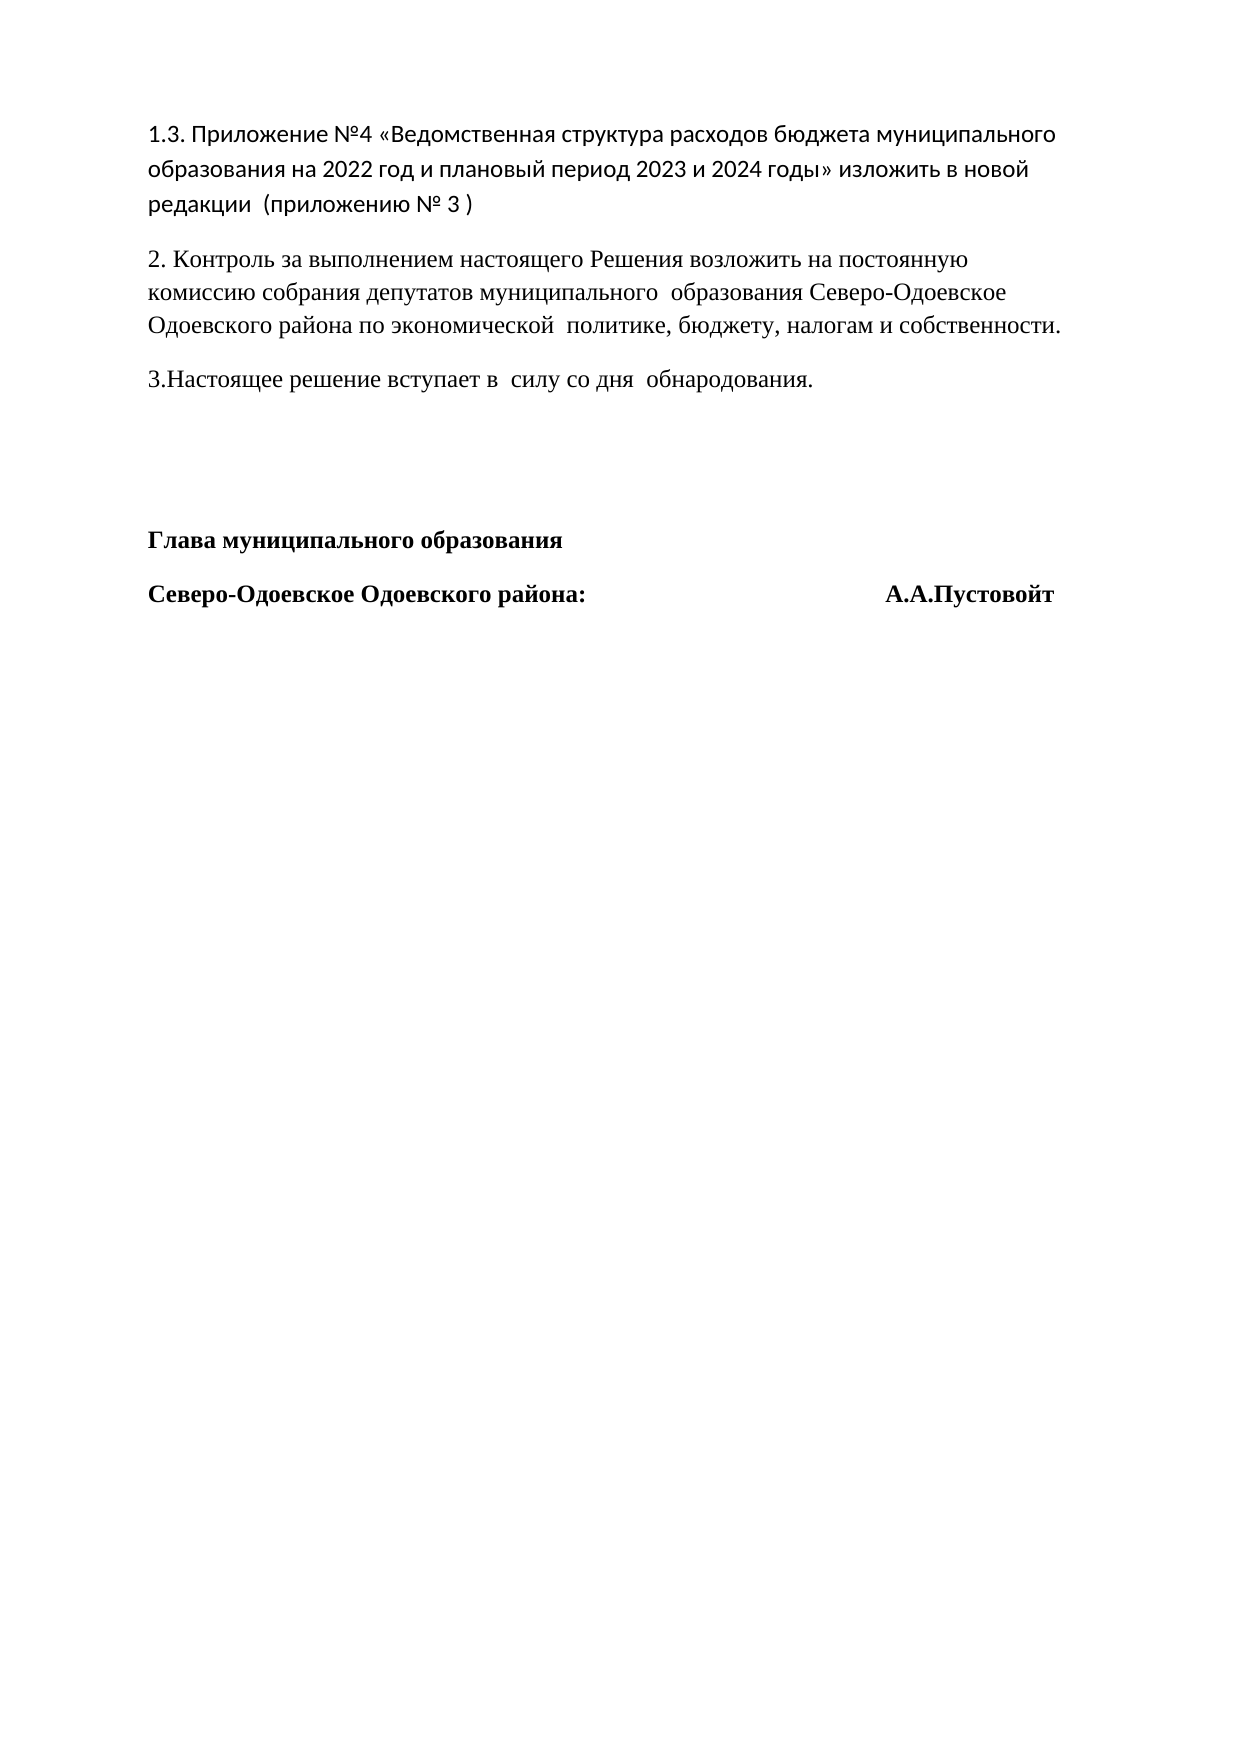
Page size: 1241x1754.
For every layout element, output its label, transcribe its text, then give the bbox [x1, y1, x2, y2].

text 3.Настоящее решение вступает в силу со дня обнародования. [148, 364, 1063, 393]
text 2. Контроль за выполнением настоящего Решения возложить на постоянную комиссию собрания депутатов муниципального образования Северо-Одоевское Одоевского района по экономической политике, бюджету, налогам и собственности. [148, 244, 1063, 339]
text Северо-Одоевское Одоевского района: А.А.Пустовойт [148, 579, 1063, 608]
text 1.3. Приложение №4 «Ведомственная структура расходов бюджета муниципального образования на 2022 год и плановый период 2023 и 2024 годы» изложить в новой редакции (приложению № 3 ) [148, 118, 1063, 219]
text Глава муниципального образования [148, 525, 1063, 554]
